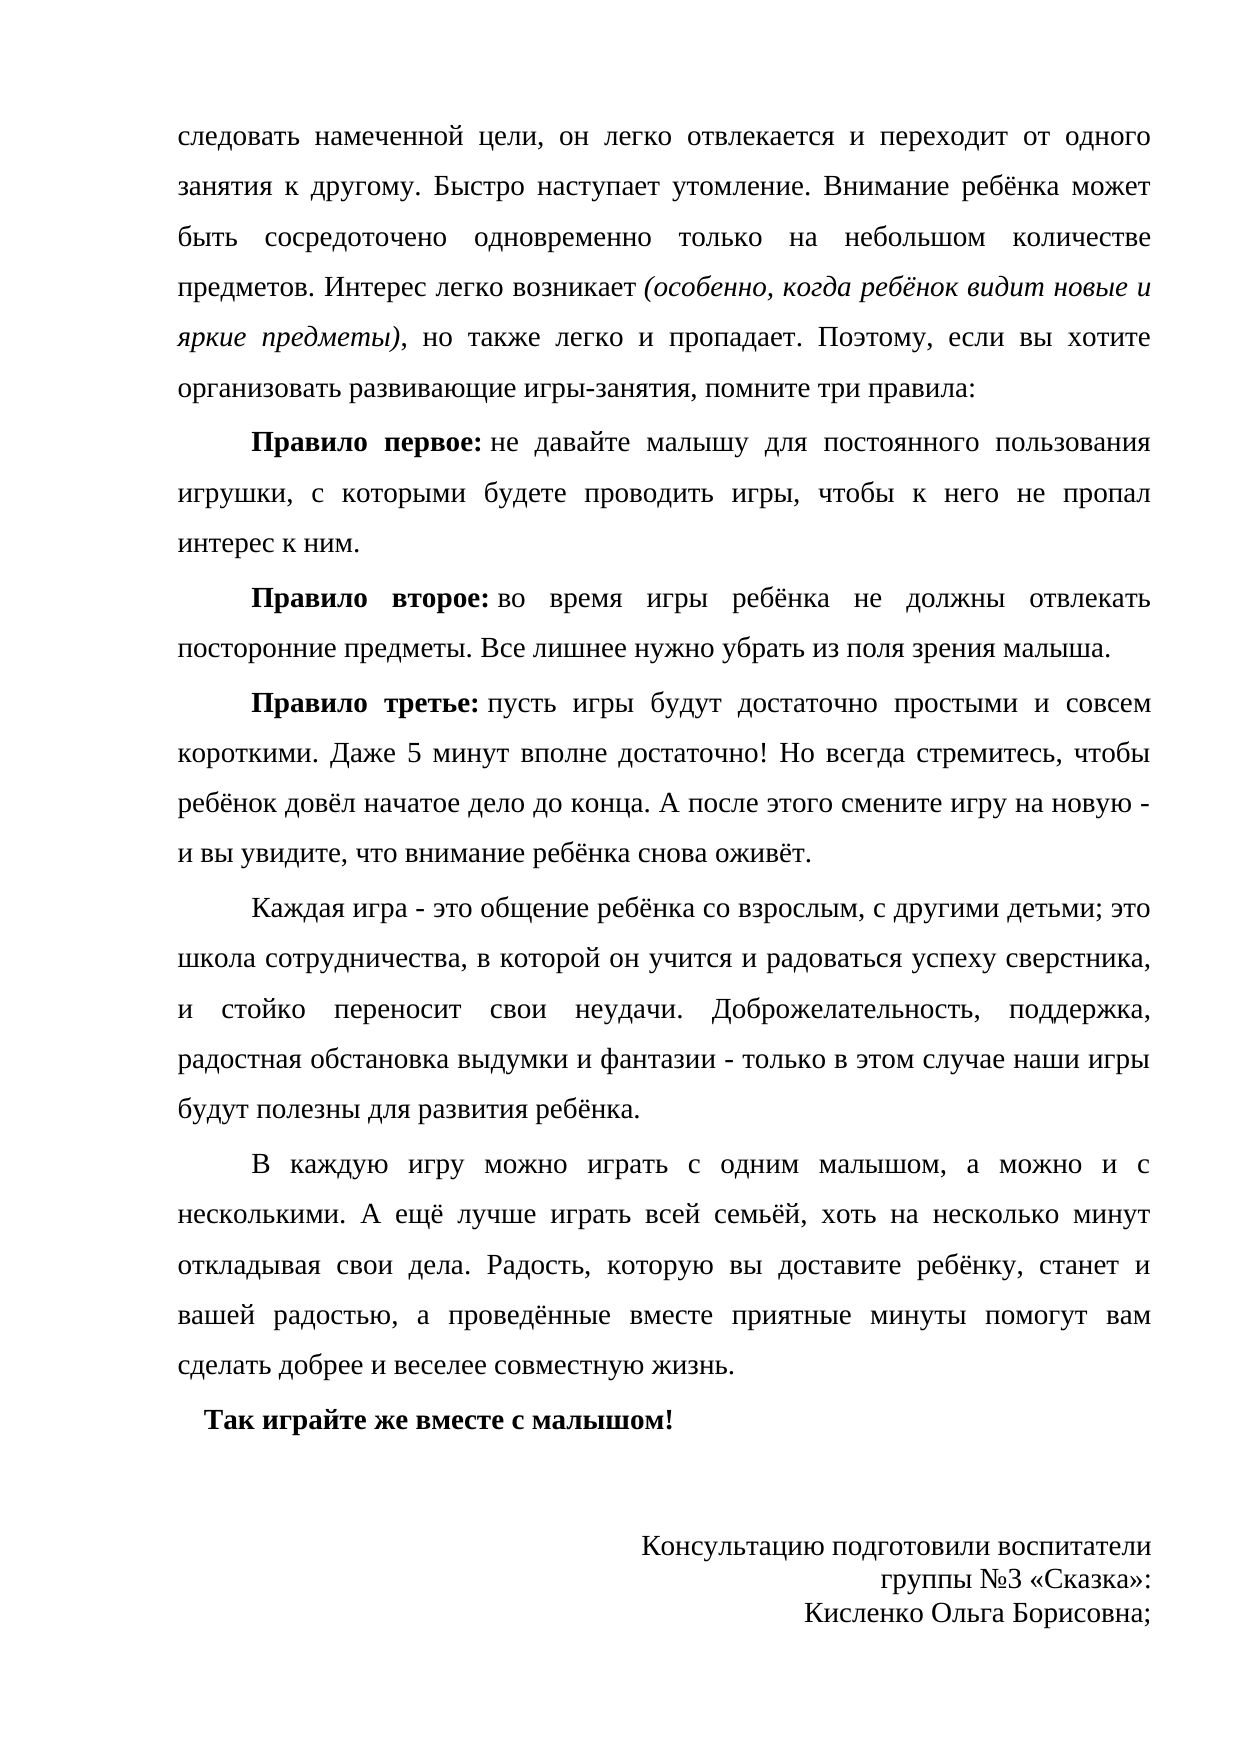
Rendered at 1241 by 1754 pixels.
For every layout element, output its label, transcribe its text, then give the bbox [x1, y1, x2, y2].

text Кисленко Ольга Борисовна; [177, 1595, 1152, 1629]
text группы №3 «Сказка»: [177, 1562, 1152, 1595]
text В каждую игру можно играть с одним малышом, а можно и с несколькими. А ещё лучше играть всей семьёй, хоть на несколько минут откладывая свои дела. Радость, которую вы доставите ребёнку, станет и вашей радостью, а проведённые вместе приятные минуты помогут вам сделать добрее и веселее совместную жизнь. [177, 1146, 1152, 1381]
text Консультацию подготовили воспитатели [177, 1528, 1152, 1562]
text Правило второе: во время игры ребёнка не должны отвлекать посторонние предметы. Все лишнее нужно убрать из поля зрения малыша. [177, 580, 1152, 663]
text Так играйте же вместе с малышом! [177, 1402, 1152, 1436]
text Каждая игра - это общение ребёнка со взрослым, с другими детьми; это школа сотрудничества, в которой он учится и радоваться успеху сверстника, и стойко переносит свои неудачи. Доброжелательность, поддержка, радостная обстановка выдумки и фантазии - только в этом случае наши игры будут полезны для развития ребёнка. [177, 890, 1152, 1125]
text Правило третье: пусть игры будут достаточно простыми и совсем короткими. Даже 5 минут вполне достаточно! Но всегда стремитесь, чтобы ребёнок довёл начатое дело до конца. А после этого смените игру на новую - и вы увидите, что внимание ребёнка снова оживёт. [177, 685, 1152, 869]
text Правило первое: не давайте малышу для постоянного пользования игрушки, с которыми будете проводить игры, чтобы к него не пропал интерес к ним. [177, 424, 1152, 558]
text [177, 118, 1152, 403]
